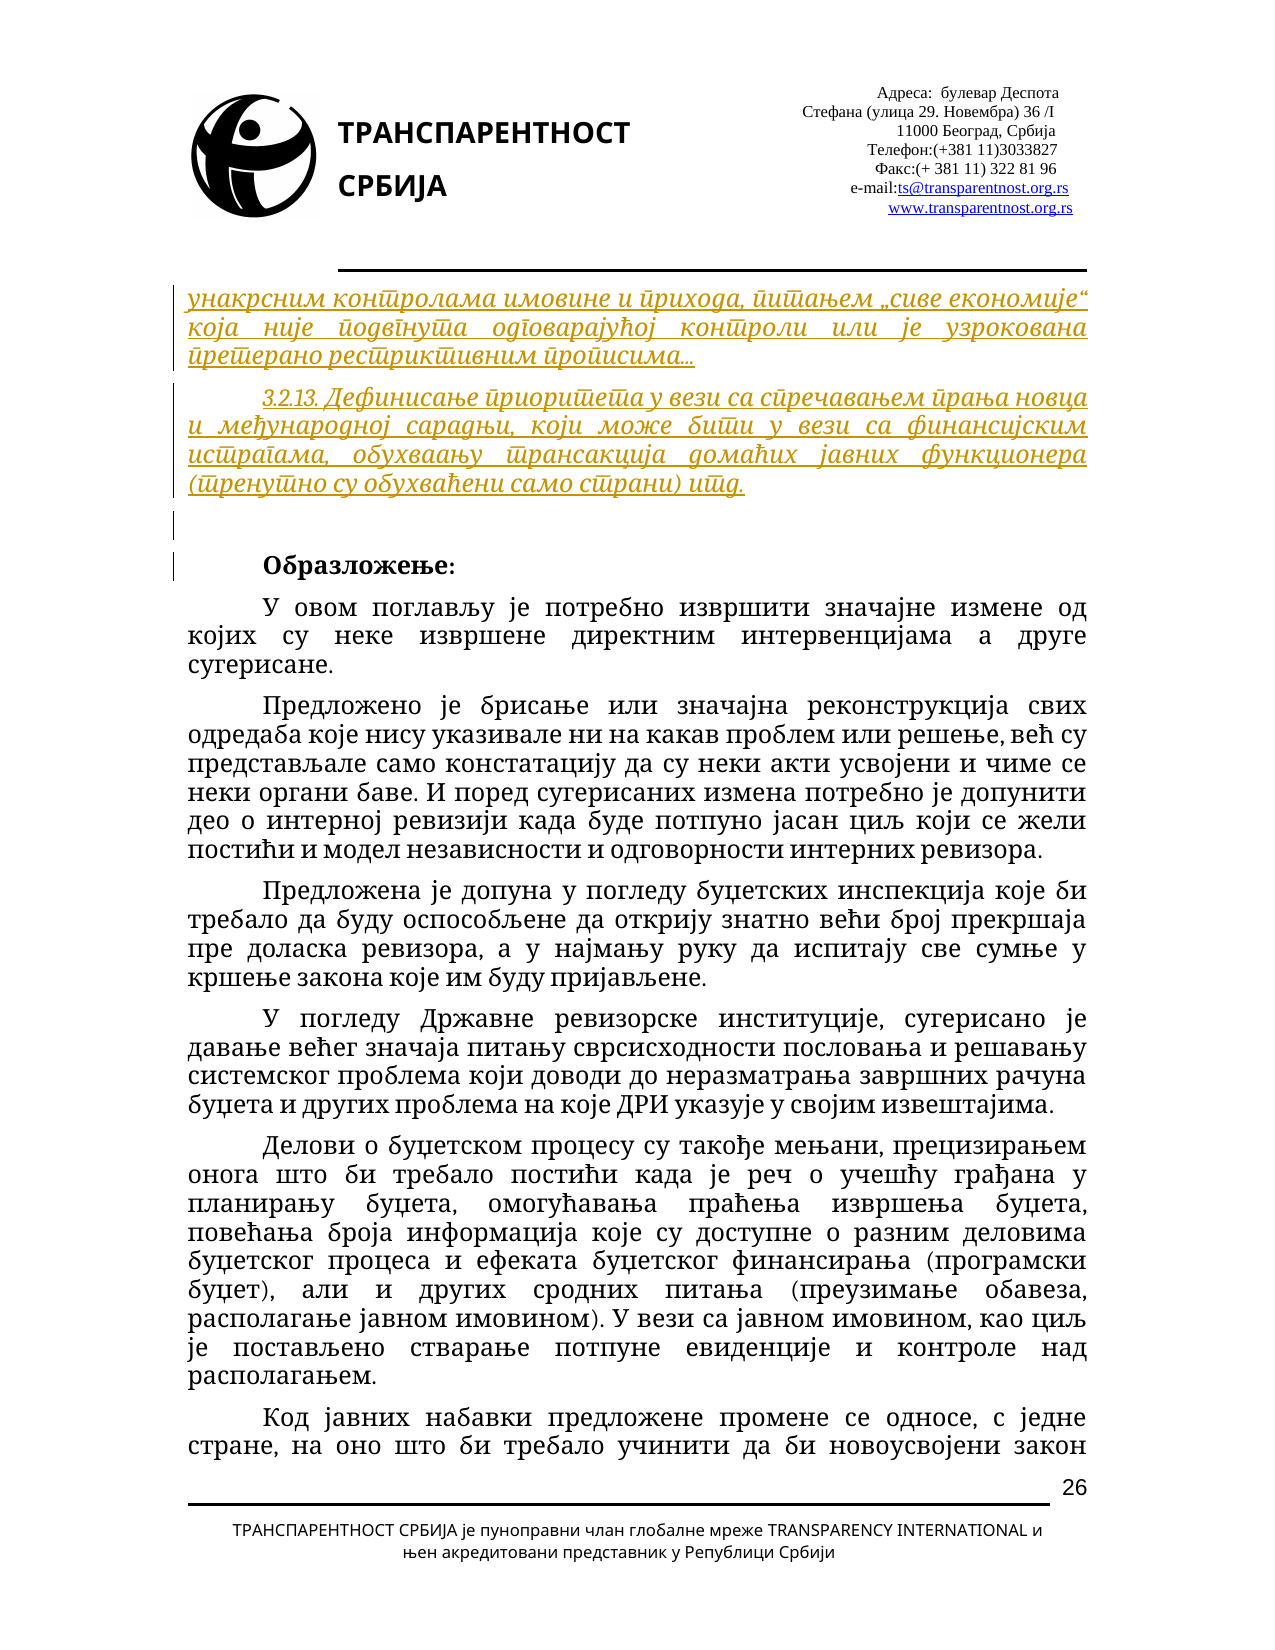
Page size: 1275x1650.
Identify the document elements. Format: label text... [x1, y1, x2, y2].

text У погледу Државне ревизорске институције, сугерисано је давање већег значаја питању сврсисходности пословања и решавању системског проблема који доводи до неразматрања завршних рачуна буџета и других проблема на које ДРИ указује у својим извештајима. [187, 1005, 1087, 1120]
text Предложена је допуна у погледу буџетских инспекција које би требало да буду оспособљене да открију знатно већи број прекршаја пре доласка ревизора, а у најмању руку да испитају све сумње у кршење закона које им буду пријављене. [187, 877, 1087, 992]
text Делови о буџетском процесу су такође мењани, прецизирањем онога што би требало постићи када је реч о учешћу грађана у планирању буџета, омогућавања праћења извршења буџета, повећања броја информација које су доступне о разним деловима буџетског процеса и ефеката буџетског финансирања (програмски буџет), али и других сродних питања (преузимање обавеза, располагање јавном имовином). У вези са јавном имовином, као циљ је постављено стварање потпуне евиденције и контроле над располагањем. [187, 1132, 1087, 1391]
picture [187, 92, 319, 220]
text У овом поглављу је потребно извршити значајне измене од којих су неке извршене директним интервенцијама а друге сугерисане. [187, 593, 1087, 680]
text Образложење: [187, 552, 1087, 581]
text Предложено је брисање или значајна реконструкција свих одредаба које нису указивале ни на какав проблем или решење, већ су представљале само констатацију да су неки акти усвојени и чиме се неки органи баве. И поред сугерисаних измена потребно је допунити део о интерној ревизији када буде потпуно јасан циљ који се жели постићи и модел независности и одговорности интерних ревизора. [187, 692, 1087, 865]
